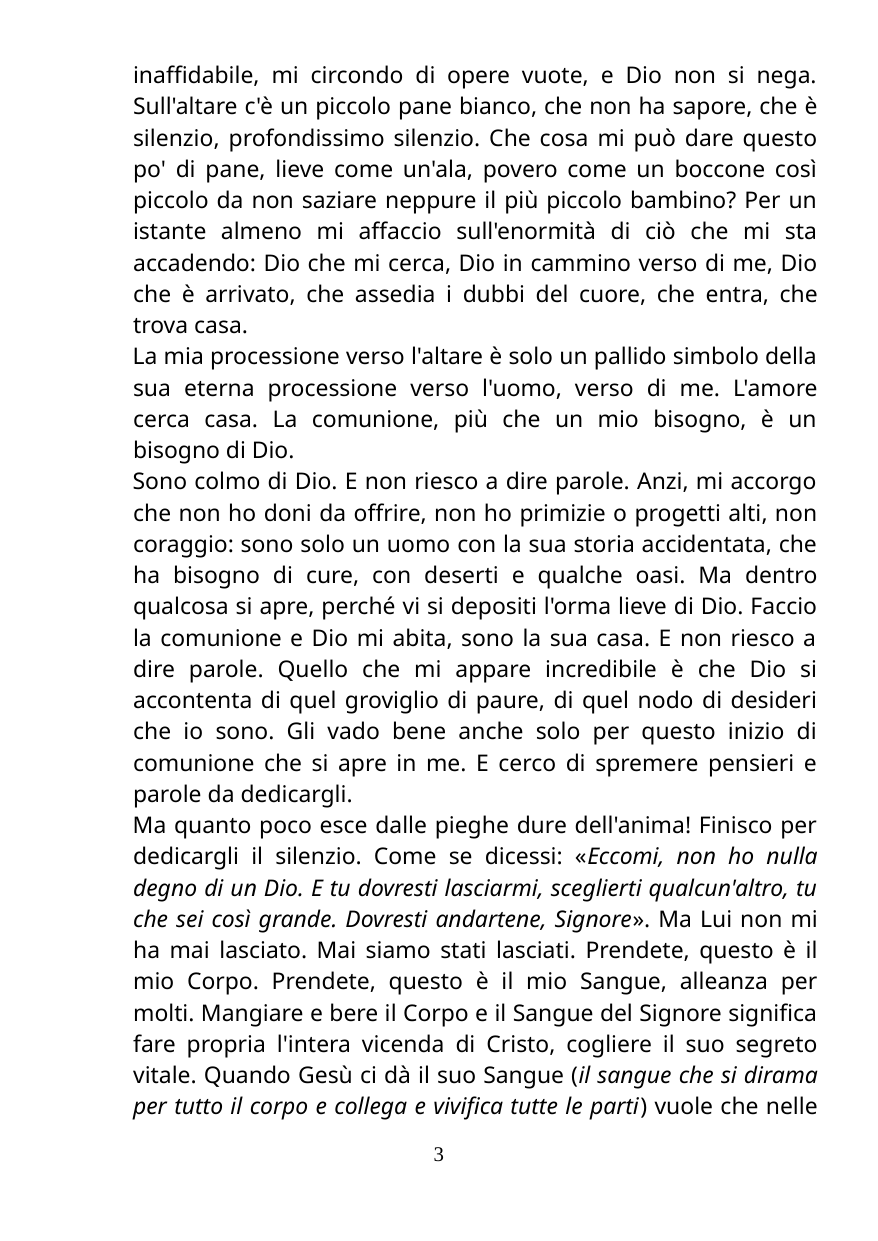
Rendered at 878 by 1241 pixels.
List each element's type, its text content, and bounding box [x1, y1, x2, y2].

text La mia processione verso l'altare è solo un pallido simbolo della sua eterna processione verso l'uomo, verso di me. L'amore cerca casa. La comunione, più che un mio bisogno, è un bisogno di Dio. [132, 340, 818, 465]
text Sono colmo di Dio. E non riesco a dire parole. Anzi, mi accorgo che non ho doni da offrire, non ho primizie o progetti alti, non coraggio: sono solo un uomo con la sua storia accidentata, che ha bisogno di cure, con deserti e qualche oasi. Ma dentro qualcosa si apre, perché vi si depositi l'orma lieve di Dio. Faccio la comunione e Dio mi abita, sono la sua casa. E non riesco a dire parole. Quello che mi appare incredibile è che Dio si accontenta di quel groviglio di paure, di quel nodo di desideri che io sono. Gli vado bene anche solo per questo inizio di comunione che si apre in me. E cerco di spremere pensieri e parole da dedicargli. [132, 465, 818, 809]
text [132, 809, 818, 1122]
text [132, 59, 818, 340]
